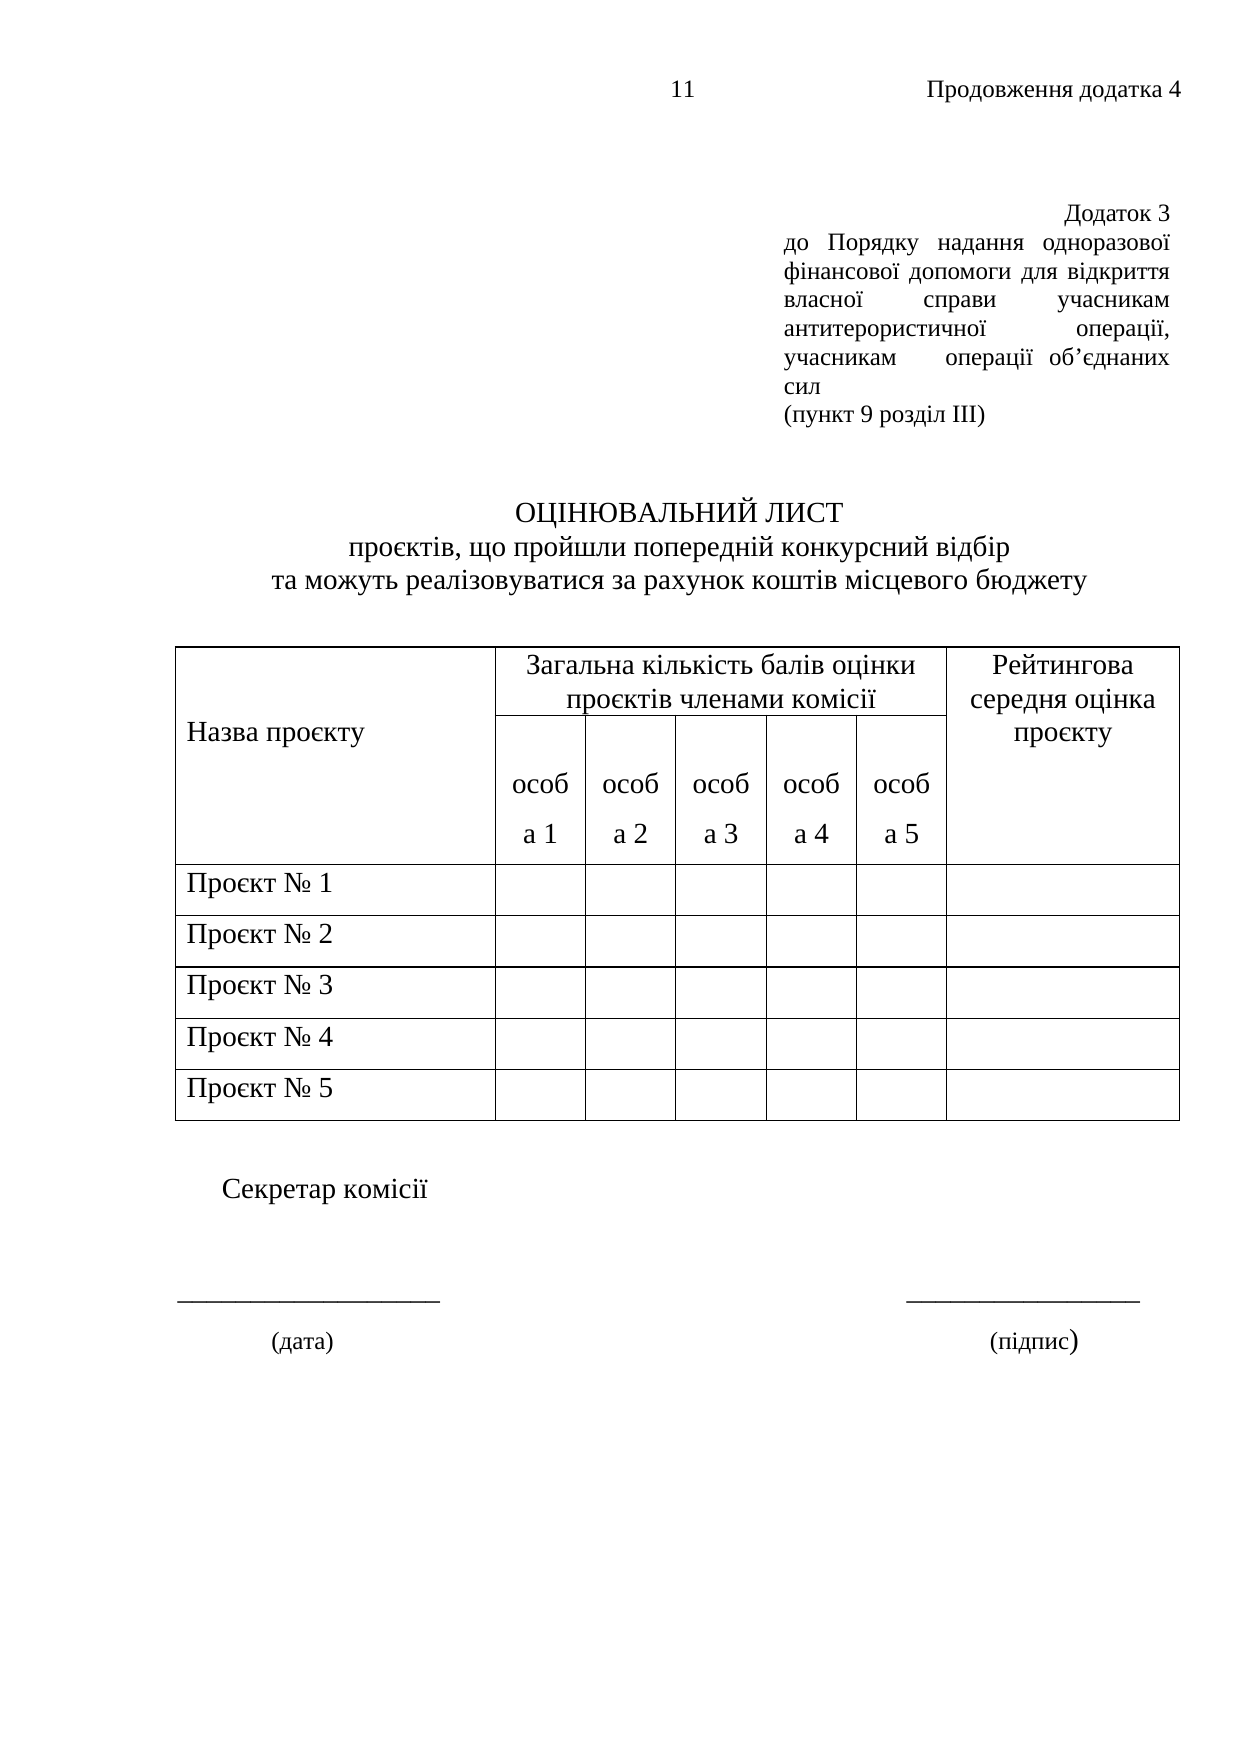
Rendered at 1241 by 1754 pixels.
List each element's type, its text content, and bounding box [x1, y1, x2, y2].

table_cell [496, 1070, 585, 1120]
text (дата) (підпис) [177, 1322, 1181, 1356]
table_cell [857, 1019, 946, 1069]
table_cell [676, 968, 766, 1018]
table_cell Проєкт № 5 [176, 1070, 495, 1120]
table_cell особа 1 [496, 716, 585, 864]
table_cell [496, 916, 585, 966]
table_cell [857, 968, 946, 1018]
text Секретар комісії [177, 1172, 1181, 1205]
text проєктів, що пройшли попередній конкурсний відбір [177, 529, 1181, 562]
table_cell особа 5 [857, 716, 946, 864]
table_header Додаток 3 до Порядку надання одноразової фінансової допомоги для відкриття власної справи учасникам антитерористичної операції, учасникам операції об’єднаних сил (пункт 9 розділ ІІІ) [773, 198, 1181, 428]
table_header Рейтингова середня оцінка проєкту [947, 648, 1179, 864]
table_cell [586, 1070, 675, 1120]
table_cell [947, 1070, 1179, 1120]
table_cell [947, 968, 1179, 1018]
table_cell [857, 1070, 946, 1120]
table_cell особа 4 [767, 716, 856, 864]
table_cell [496, 865, 585, 915]
table_cell Проєкт № 4 [176, 1019, 495, 1069]
table_cell Проєкт № 1 [176, 865, 495, 915]
table_cell [586, 865, 675, 915]
table_cell [676, 916, 766, 966]
table_cell [586, 968, 675, 1018]
table_cell [586, 1019, 675, 1069]
table_cell особа 3 [676, 716, 766, 864]
table_cell [767, 1070, 856, 1120]
table_cell [947, 1019, 1179, 1069]
table_header Загальна кількість балів оцінки проєктів членами комісії [496, 648, 946, 714]
table_cell [676, 1019, 766, 1069]
table_cell [676, 865, 766, 915]
table_cell Проєкт № 2 [176, 916, 495, 966]
table_cell [767, 916, 856, 966]
table_cell Проєкт № 3 [176, 968, 495, 1018]
table_cell [857, 916, 946, 966]
table_cell [947, 865, 1179, 915]
table_cell [586, 916, 675, 966]
text ОЦІНЮВАЛЬНИЙ ЛИСТ [177, 495, 1181, 529]
table_cell [767, 1019, 856, 1069]
text __________________ ________________ [177, 1272, 1181, 1306]
table_cell [767, 968, 856, 1018]
table_header Назва проєкту [176, 648, 495, 864]
table_cell [947, 916, 1179, 966]
table_cell [857, 865, 946, 915]
table_cell [676, 1070, 766, 1120]
table_cell особа 2 [586, 716, 675, 864]
text та можуть реалізовуватися за рахунок коштів місцевого бюджету [177, 562, 1181, 596]
table_cell [496, 1019, 585, 1069]
table_cell [767, 865, 856, 915]
table_cell [496, 968, 585, 1018]
